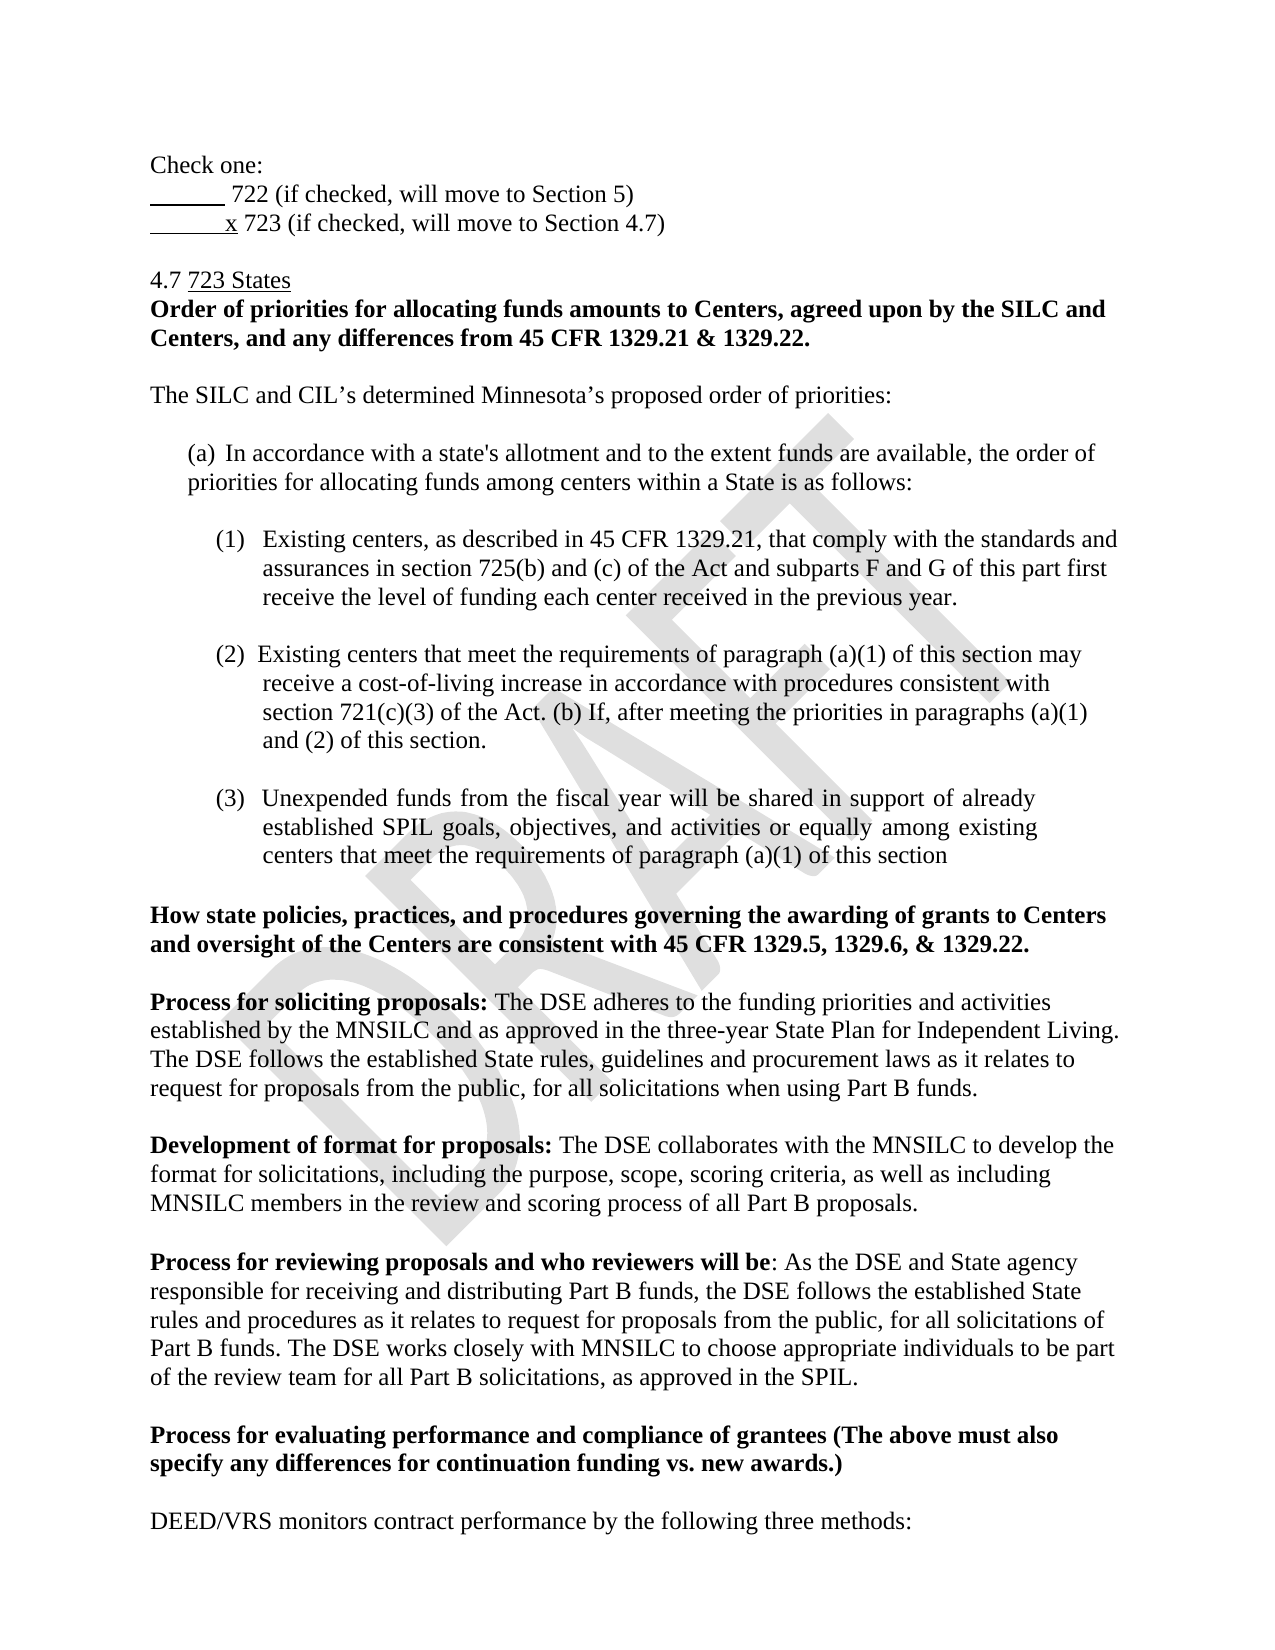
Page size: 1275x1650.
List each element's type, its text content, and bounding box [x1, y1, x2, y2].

text How state policies, practices, and procedures governing the awarding of grants to Centers and oversight of the Centers are consistent with 45 CFR 1329.5, 1329.6, & 1329.22. [150, 901, 1125, 958]
text (1) Existing centers, as described in 45 CFR 1329.21, that comply with the standards and assurances in section 725(b) and (c) of the Act and subparts F and G of this part first receive the level of funding each center received in the previous year. [216, 524, 1125, 611]
text 722 (if checked, will move to Section 5) [150, 179, 1125, 208]
text 4.7 723 States [150, 266, 1125, 294]
text DEED/VRS monitors contract performance by the following three methods: [150, 1506, 1125, 1535]
text Development of format for proposals: The DSE collaborates with the MNSILC to develop the format for solicitations, including the purpose, scope, scoring criteria, as well as including MNSILC members in the review and scoring process of all Part B proposals. [150, 1131, 1125, 1217]
text Process for soliciting proposals: The DSE adheres to the funding priorities and activities established by the MNSILC and as approved in the three-year State Plan for Independent Living. The DSE follows the established State rules, guidelines and procurement laws as it relates to request for proposals from the public, for all solicitations when using Part B funds. [150, 987, 1125, 1102]
text Order of priorities for allocating funds amounts to Centers, agreed upon by the SILC and Centers, and any differences from 45 CFR 1329.21 & 1329.22. [150, 294, 1125, 352]
text Process for reviewing proposals and who reviewers will be: As the DSE and State agency responsible for receiving and distributing Part B funds, the DSE follows the established State rules and procedures as it relates to request for proposals from the public, for all solicitations of Part B funds. The DSE works closely with MNSILC to choose appropriate individuals to be part of the review team for all Part B solicitations, as approved in the SPIL. [150, 1247, 1125, 1391]
text (2) Existing centers that meet the requirements of paragraph (a)(1) of this section may receive a cost-of-living increase in accordance with procedures consistent with section 721(c)(3) of the Act. (b) If, after meeting the priorities in paragraphs (a)(1) and (2) of this section. [216, 639, 1125, 754]
text (3) Unexpended funds from the fiscal year will be shared in support of already established SPIL goals, objectives, and activities or equally among existing centers that meet the requirements of paragraph (a)(1) of this section [216, 783, 1037, 869]
text Check one: [150, 151, 1125, 179]
text x 723 (if checked, will move to Section 4.7) [150, 208, 1125, 237]
text (a) In accordance with a state's allotment and to the extent funds are available, the order of priorities for allocating funds among centers within a State is as follows: [187, 438, 1125, 496]
text The SILC and CIL’s determined Minnesota’s proposed order of priorities: [150, 381, 1125, 409]
text Process for evaluating performance and compliance of grantees (The above must also specify any differences for continuation funding vs. new awards.) [150, 1420, 1125, 1477]
